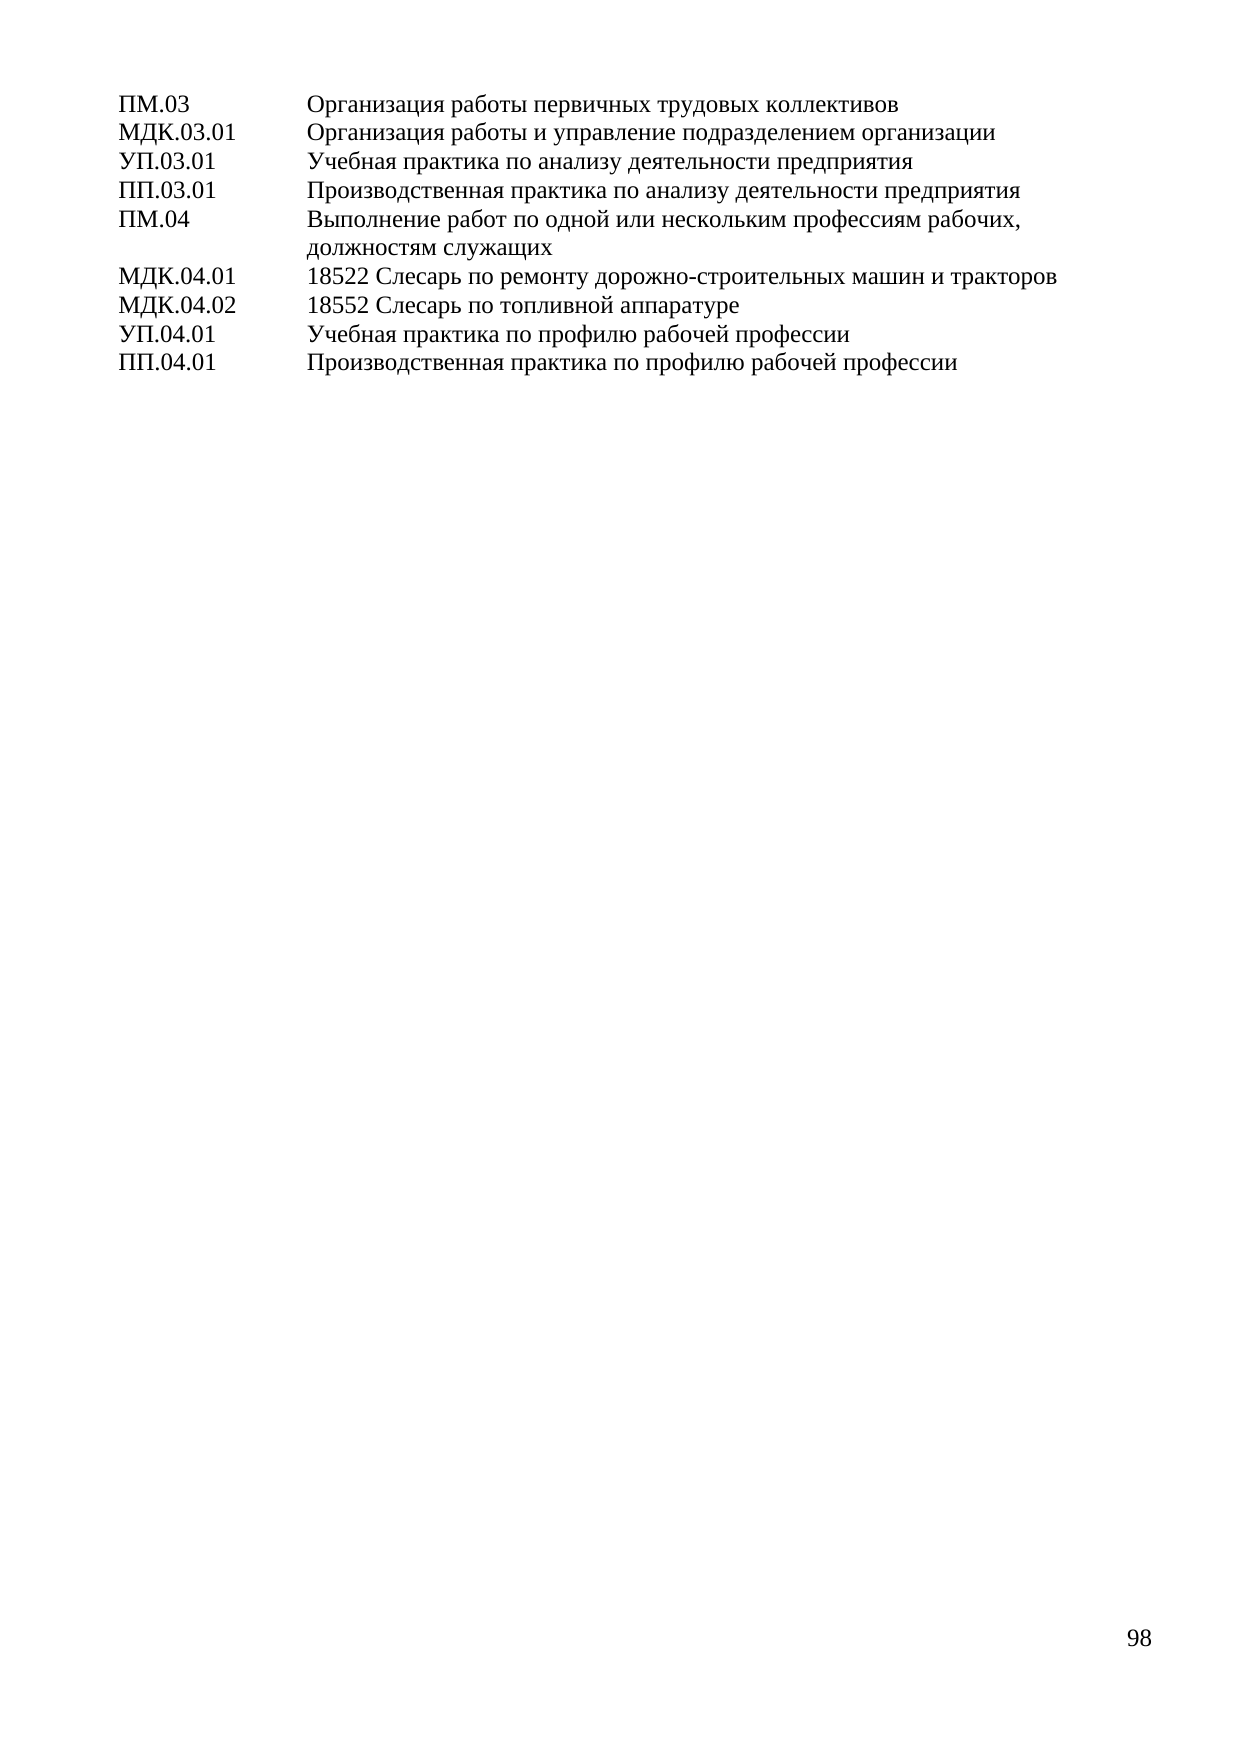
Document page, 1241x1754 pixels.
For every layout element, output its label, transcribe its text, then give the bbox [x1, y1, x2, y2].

table_cell Организация работы и управление подразделением организации [295, 118, 1122, 146]
table_cell Выполнение работ по одной или нескольким профессиям рабочих, должностям служащих [295, 204, 1122, 261]
table_cell УП.03.01 [107, 146, 295, 175]
table_cell Производственная практика по профилю рабочей профессии [295, 348, 1122, 376]
table_cell Учебная практика по профилю рабочей профессии [295, 319, 1122, 347]
table_cell 18552 Слесарь по топливной аппаратуре [295, 290, 1122, 319]
table_cell МДК.04.02 [107, 290, 295, 319]
table_cell Производственная практика по анализу деятельности предприятия [295, 175, 1122, 204]
table_cell УП.04.01 [107, 319, 295, 347]
table_cell ПП.03.01 [107, 175, 295, 204]
table_cell МДК.03.01 [107, 118, 295, 146]
table_cell Организация работы первичных трудовых коллективов [295, 89, 1122, 117]
table_cell МДК.04.01 [107, 261, 295, 290]
table_cell ПМ.04 [107, 204, 295, 261]
table_cell ПП.04.01 [107, 348, 295, 376]
table_cell ПМ.03 [107, 89, 295, 117]
table_cell Учебная практика по анализу деятельности предприятия [295, 146, 1122, 175]
table_cell 18522 Слесарь по ремонту дорожно-строительных машин и тракторов [295, 261, 1122, 290]
